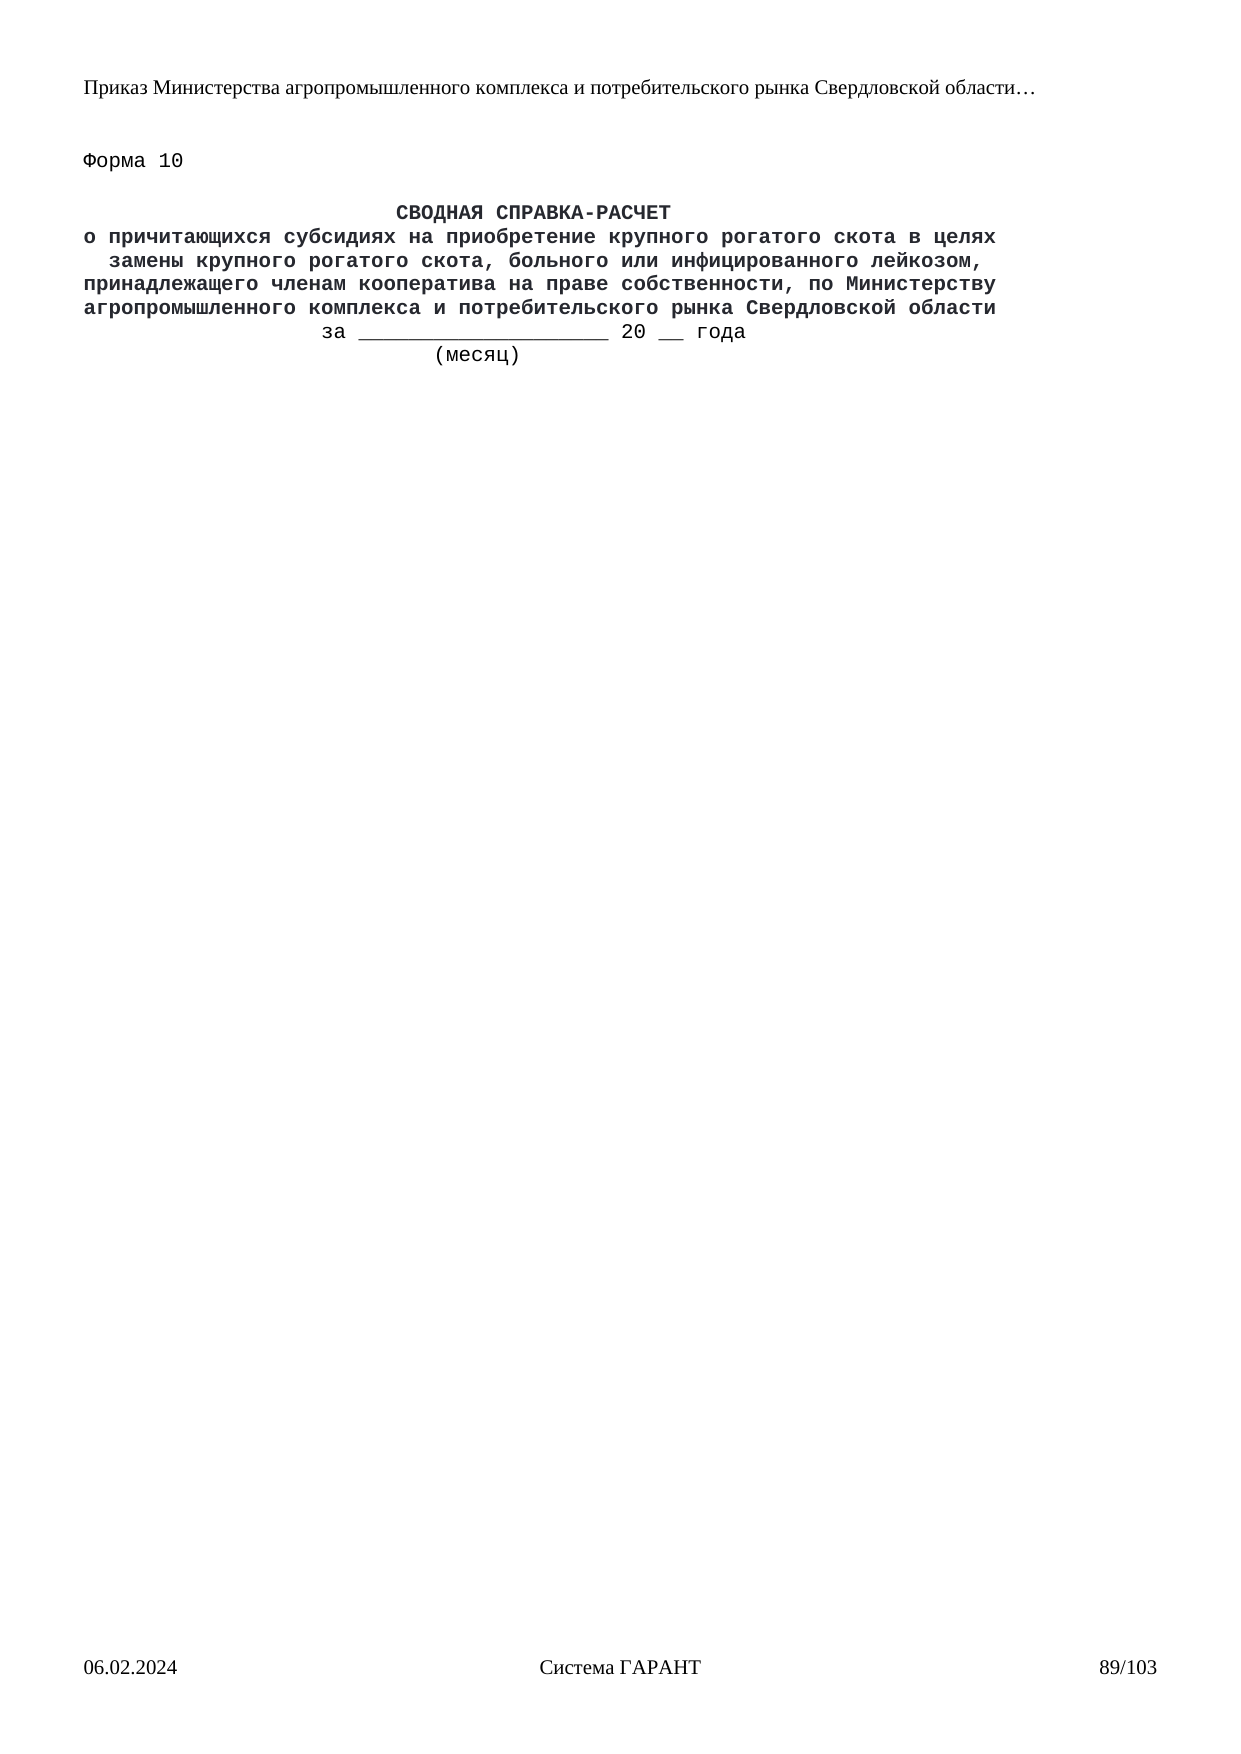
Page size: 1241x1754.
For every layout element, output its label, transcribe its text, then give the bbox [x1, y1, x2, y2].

text Форма 10 [83, 150, 1157, 174]
text агропромышленного комплекса и потребительского рынка Свердловской области [83, 297, 1157, 321]
text СВОДНАЯ СПРАВКА-РАСЧЕТ [83, 202, 1157, 226]
text замены крупного рогатого скота, больного или инфицированного лейкозом, [83, 250, 1157, 273]
text о причитающихся субсидиях на приобретение крупного рогатого скота в целях [83, 226, 1157, 250]
text принадлежащего членам кооператива на праве собственности, по Министерству [83, 273, 1157, 297]
text (месяц) [83, 344, 1157, 368]
text за ____________________ 20 __ года [83, 321, 1157, 344]
